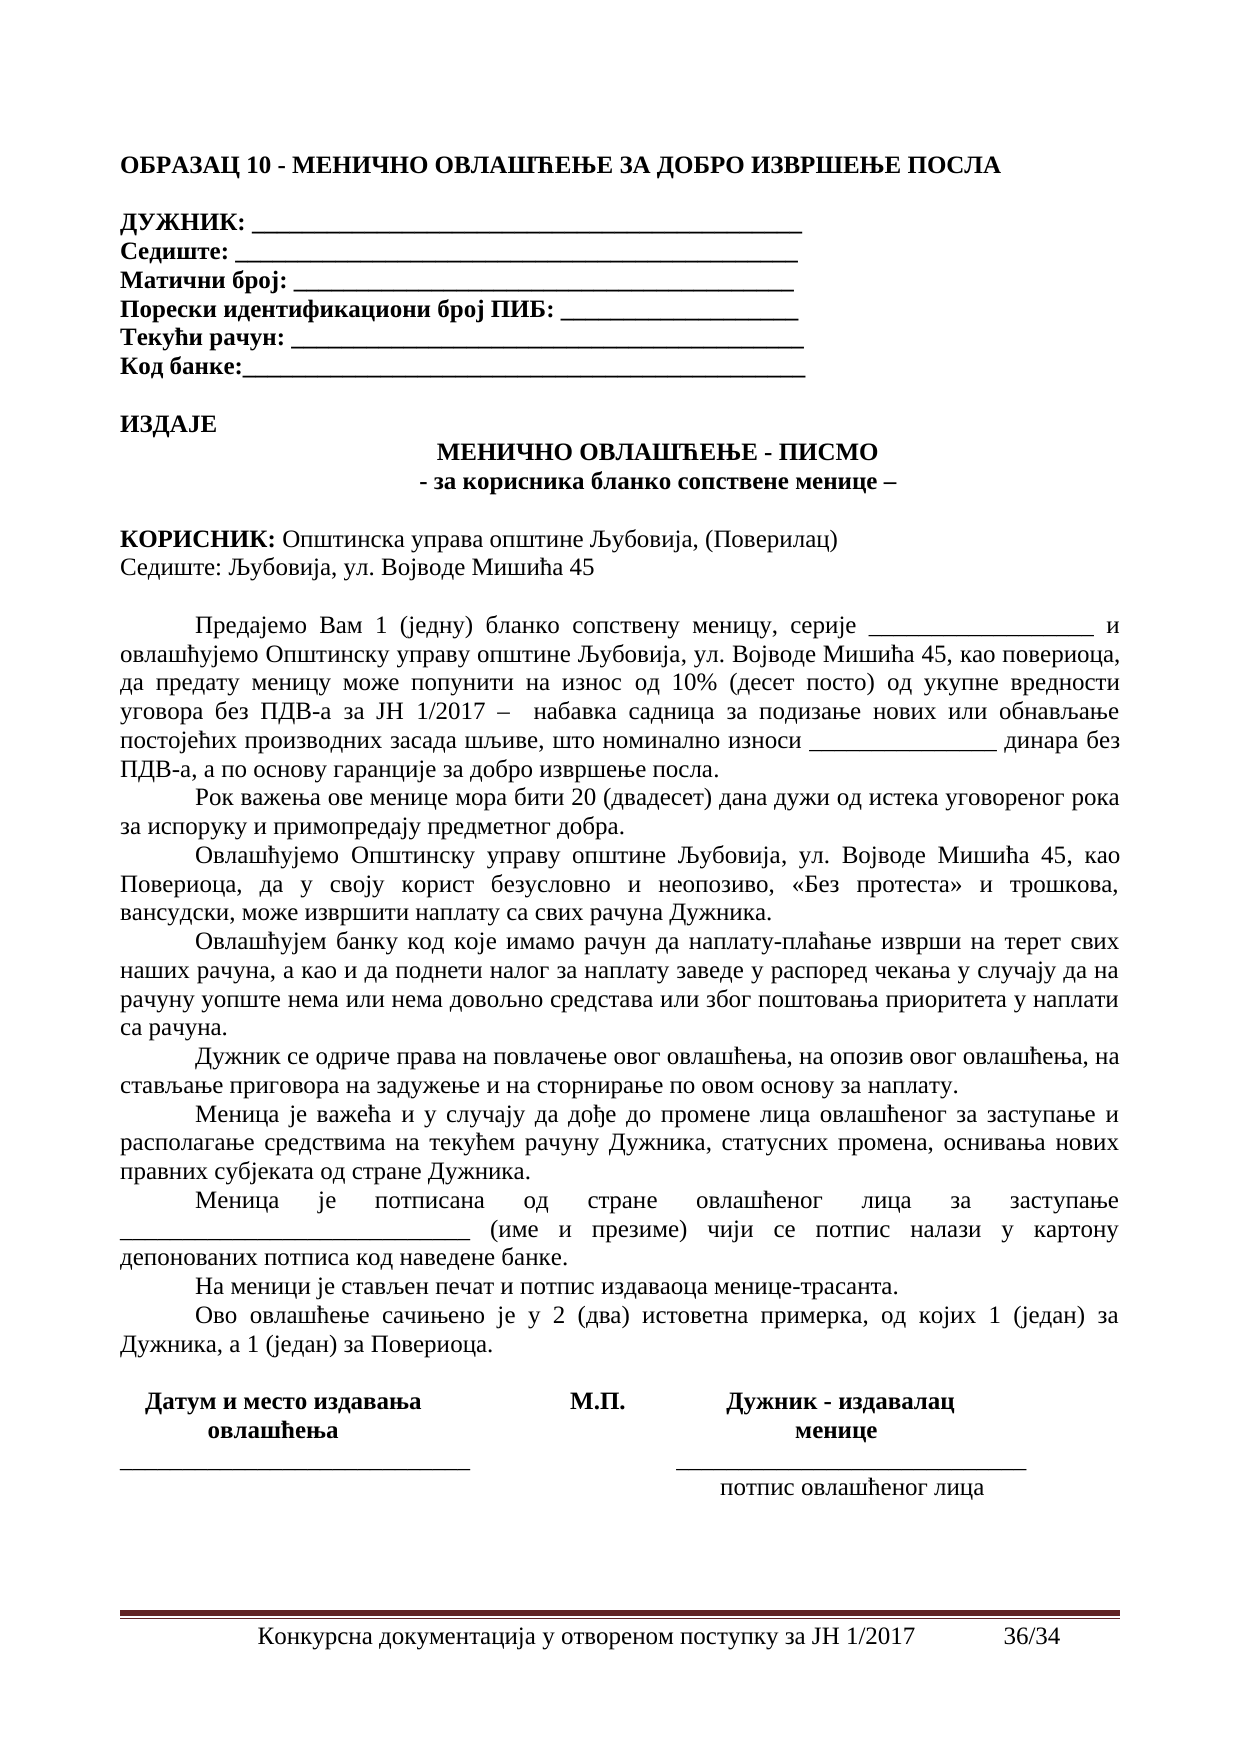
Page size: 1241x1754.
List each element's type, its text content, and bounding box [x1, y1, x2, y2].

text Предајемо Вам 1 (једну) бланко сопствену меницу, серије __________________ и овлашћујемо Општинску управу општине Љубовија, ул. Војводе Мишића 45, као повериоца, да предату меницу може попунити на износ од 10% (десет посто) од укупне вредности уговора без ПДВ-а за ЈН 1/2017 – набавка садница за подизање нових или обнављање постојећих производних засада шљиве, што номинално износи _______________ динара без ПДВ-а, а по основу гаранције за добро извршење посла. [120, 610, 1120, 782]
text ____________________________ ____________________________ [120, 1444, 1120, 1472]
text Порески идентификациони број ПИБ: ___________________ [120, 294, 1120, 322]
text КОРИСНИК: Општинска управа општине Љубовија, (Поверилац) [120, 524, 1120, 552]
text На меници је стављен печат и потпис издаваоца менице-трасанта. [120, 1271, 1120, 1300]
text Ово овлашћење сачињено је у 2 (два) истоветна примерка, од којих 1 (један) за Дужника, а 1 (један) за Повериоца. [120, 1300, 1120, 1357]
text ДУЖНИК: ____________________________________________ [120, 207, 1120, 236]
text Овлашћујем банку код које имамо рачун да наплату-плаћање изврши на терет свих наших рачуна, а као и да поднети налог за наплату заведе у распоред чекања у случају да на рачуну уопште нема или нема довољно средстава или због поштовања приоритета у наплати са рачуна. [120, 926, 1120, 1041]
text Дужник се одриче права на повлачење овог овлашћења, на опозив овог овлашћења, на стављање приговора на задужење и на сторнирање по овом основу за наплату. [120, 1041, 1120, 1099]
text Текући рачун: _________________________________________ [120, 322, 1120, 351]
text Код банке:_____________________________________________ [120, 351, 1120, 380]
text потпис овлашћеног лица [664, 1472, 1120, 1501]
text - за корисника бланко сопствене менице – [120, 466, 1120, 495]
text ОБРАЗАЦ 10 - МЕНИЧНО ОВЛАШЋЕЊЕ ЗА ДОБРО ИЗВРШЕЊЕ ПОСЛА [120, 150, 1120, 179]
text ИЗДАЈЕ [120, 409, 1120, 437]
text Седиште: Љубовија, ул. Војводе Мишића 45 [120, 552, 1120, 581]
text Матични број: ________________________________________ [120, 265, 1120, 294]
text Рок важења ове менице мора бити 20 (двадесет) дана дужи од истека уговореног рока за испоруку и примопредају предметног добра. [120, 782, 1120, 840]
text Меница је важећа и у случају да дође до промене лица овлашћеног за заступање и располагање средствима на текућем рачуну Дужника, статусних промена, оснивања нових правних субјеката од стране Дужника. [120, 1099, 1120, 1185]
text Меница је потписана од стране овлашћеног лица за заступање ____________________________ (име и презиме) чији се потпис налази у картону депонованих потписа код наведене банке. [120, 1185, 1120, 1271]
text МЕНИЧНО ОВЛАШЋЕЊЕ - ПИСМО [120, 437, 1120, 466]
text Овлашћујемо Општинску управу општине Љубовија, ул. Војводе Мишића 45, као Повериоца, да у своју корист безусловно и неопозиво, «Без протеста» и трошкова, вансудски, може извршити наплату са свих рачуна Дужника. [120, 840, 1120, 926]
text овлашћења менице [120, 1415, 1120, 1444]
text Датум и место издавања М.П. Дужник - издавалац [120, 1386, 1120, 1415]
text Седиште: _____________________________________________ [120, 236, 1120, 265]
